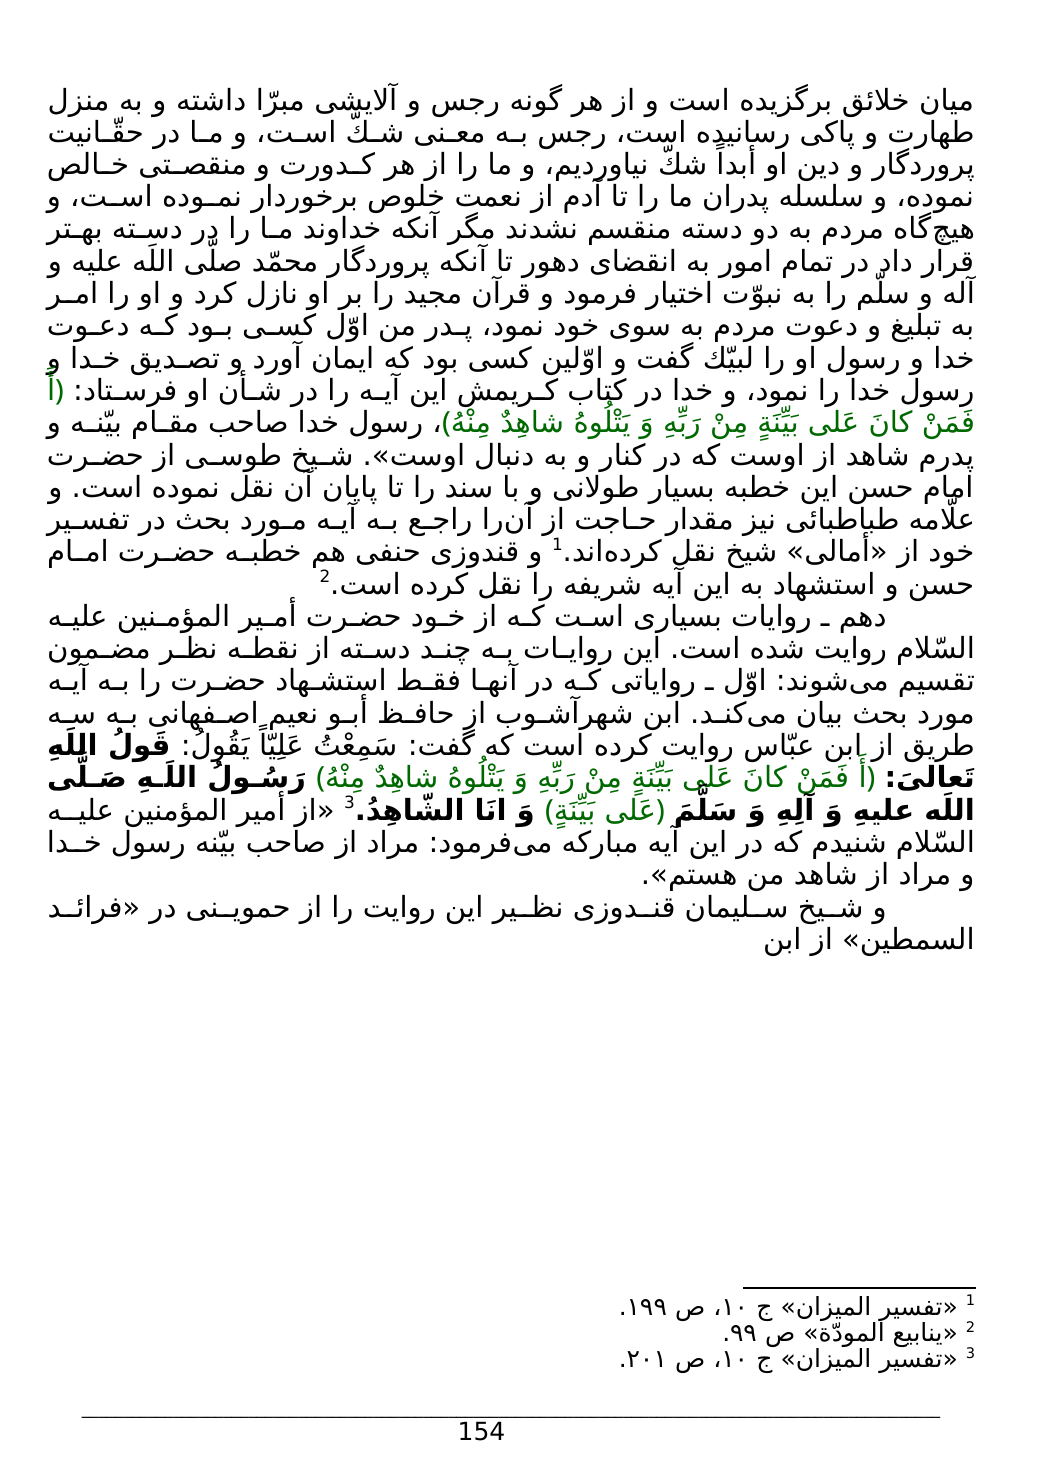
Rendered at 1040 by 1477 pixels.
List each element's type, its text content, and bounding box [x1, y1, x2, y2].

text و شیخ سلیمان قندوزی نظیر این روایت را از حموینی در «فرائد السمطین» از ابن‌ [47, 891, 975, 956]
text دهم ـ روایات بسیاری است كه از خود حضرت أمیر المؤمنین علیه السّلام روایت شده است. این روایات به چند دسته از نقطه نظر مضمون تقسیم می‌شوند: اوّل ـ روایاتی كه در آنها فقط استشهاد حضرت را به آیه مورد بحث بیان می‌كند. ابن شهرآشوب از حافظ أبو نعیم اصفهانی به سه طریق از ابن عبّاس روایت كرده است كه گفت: سَمِعْتُ عَلِيّاً يَقُولُ: قَولُ اللَهِ تَعالیَ: ﴿أَ فَمَنْ كانَ عَلى‌ بَيِّنَةٍ مِنْ رَبِّهِ وَ يَتْلُوهُ شاهِدٌ مِنْهُ﴾ رَسُولُ اللَهِ صَلَّی اللَه عليهِ وَ آلِهِ وَ سَلَّمَ‌ ﴿عَلى‌ بَيِّنَةٍ﴾ وَ انَا الشّاهِدُ. «از أمیر المؤمنین علیه السّلام شنیدم كه در این آیه مباركه می‌فرمود: مراد از صاحب بیّنه رسول خدا و مراد از شاهد من هستم». [47, 601, 975, 891]
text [47, 84, 975, 601]
